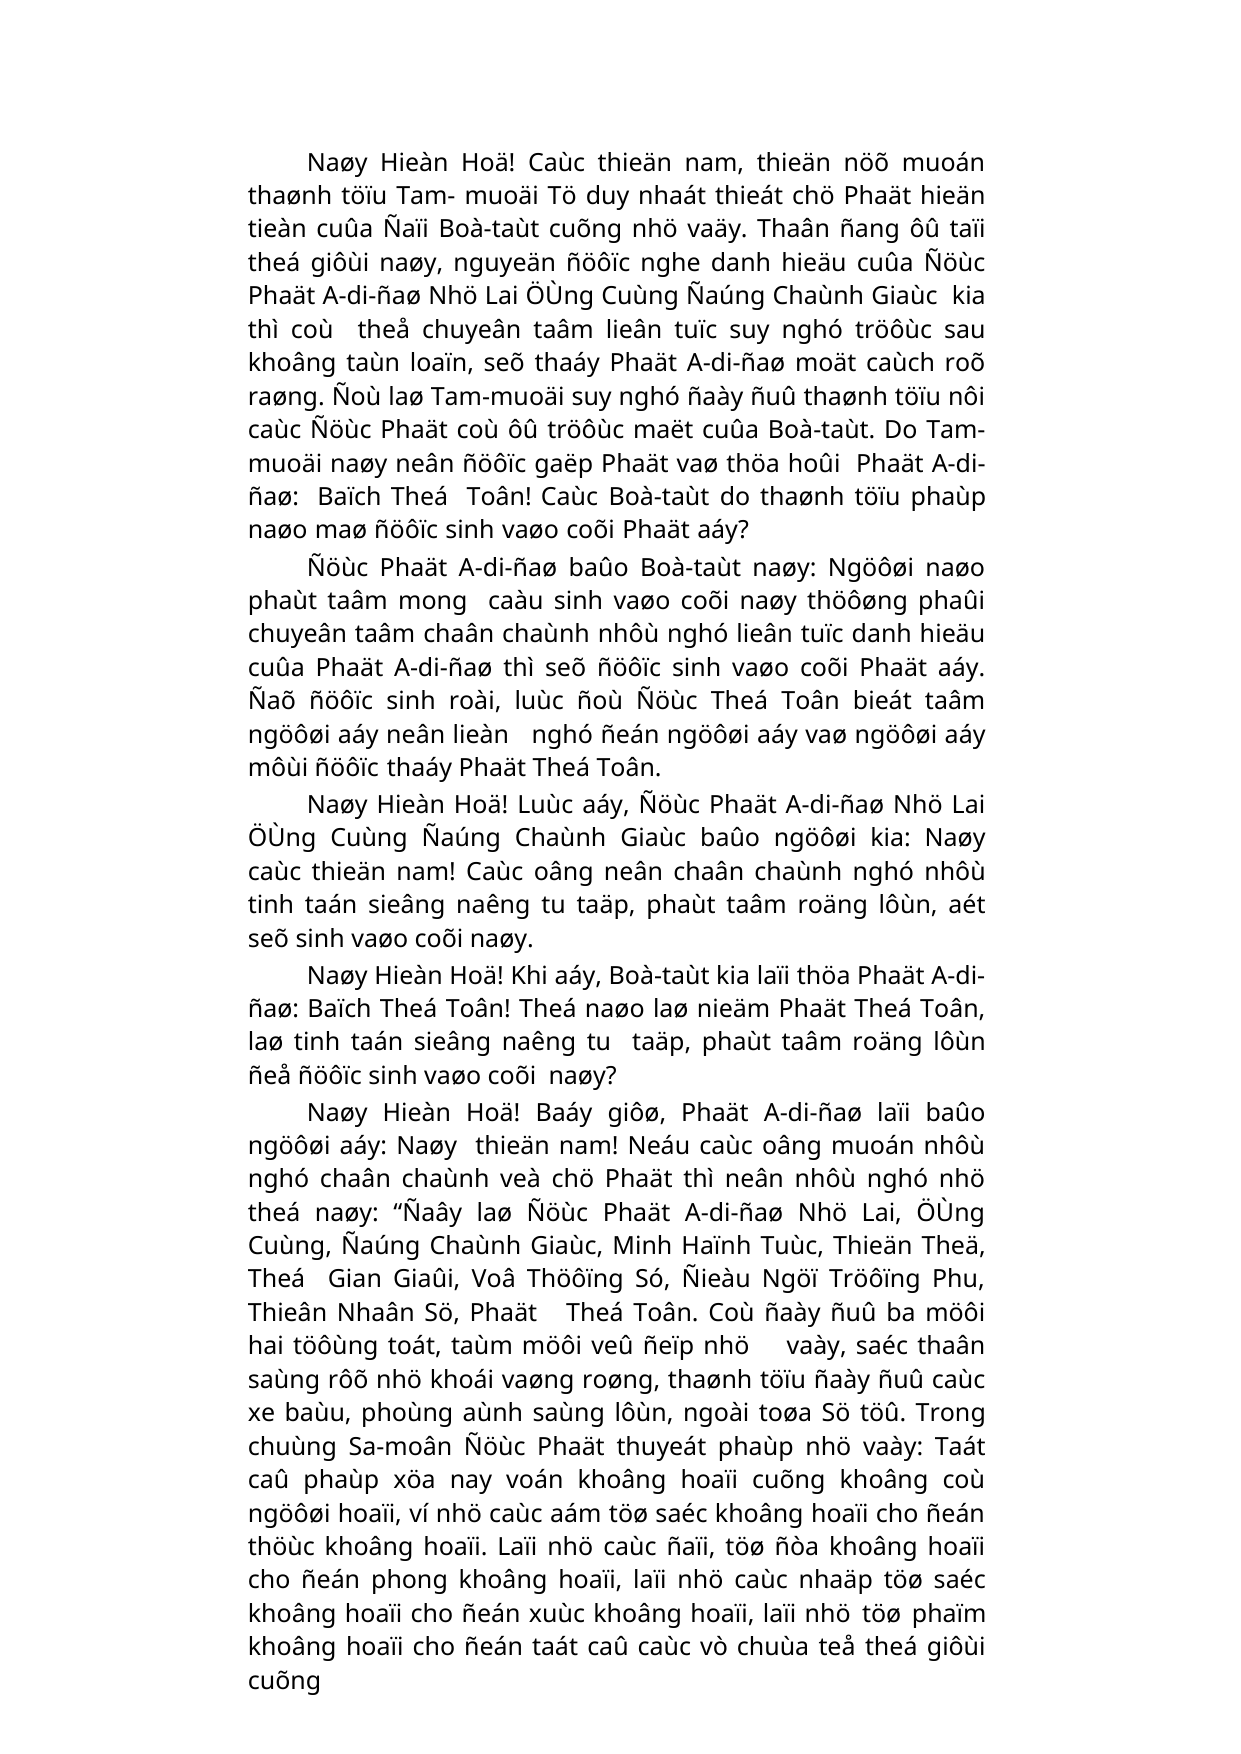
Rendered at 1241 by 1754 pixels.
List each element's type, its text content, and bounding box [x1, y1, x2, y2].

text Naøy Hieàn Hoä! Caùc thieän nam, thieän nöõ muoán thaønh töïu Tam- muoäi Tö duy nhaát thieát chö Phaät hieän tieàn cuûa Ñaïi Boà-taùt cuõng nhö vaäy. Thaân ñang ôû taïi theá giôùi naøy, nguyeän ñöôïc nghe danh hieäu cuûa Ñöùc Phaät A-di-ñaø Nhö Lai ÖÙng Cuùng Ñaúng Chaùnh Giaùc kia thì coù theå chuyeân taâm lieân tuïc suy nghó tröôùc sau khoâng taùn loaïn, seõ thaáy Phaät A-di-ñaø moät caùch roõ raøng. Ñoù laø Tam-muoäi suy nghó ñaày ñuû thaønh töïu nôi caùc Ñöùc Phaät coù ôû tröôùc maët cuûa Boà-taùt. Do Tam-muoäi naøy neân ñöôïc gaëp Phaät vaø thöa hoûi Phaät A-di-ñaø: Baïch Theá Toân! Caùc Boà-taùt do thaønh töïu phaùp naøo maø ñöôïc sinh vaøo coõi Phaät aáy? [248, 145, 986, 546]
text Naøy Hieàn Hoä! Khi aáy, Boà-taùt kia laïi thöa Phaät A-di-ñaø: Baïch Theá Toân! Theá naøo laø nieäm Phaät Theá Toân, laø tinh taán sieâng naêng tu taäp, phaùt taâm roäng lôùn ñeå ñöôïc sinh vaøo coõi naøy? [248, 958, 986, 1091]
text Naøy Hieàn Hoä! Baáy giôø, Phaät A-di-ñaø laïi baûo ngöôøi aáy: Naøy thieän nam! Neáu caùc oâng muoán nhôù nghó chaân chaùnh veà chö Phaät thì neân nhôù nghó nhö theá naøy: “Ñaây laø Ñöùc Phaät A-di-ñaø Nhö Lai, ÖÙng Cuùng, Ñaúng Chaùnh Giaùc, Minh Haïnh Tuùc, Thieän Theä, Theá Gian Giaûi, Voâ Thöôïng Só, Ñieàu Ngöï Tröôïng Phu, Thieân Nhaân Sö, Phaät Theá Toân. Coù ñaày ñuû ba möôi hai töôùng toát, taùm möôi veû ñeïp nhö vaày, saéc thaân saùng rôõ nhö khoái vaøng roøng, thaønh töïu ñaày ñuû caùc xe baùu, phoùng aùnh saùng lôùn, ngoài toøa Sö töû. Trong chuùng Sa-moân Ñöùc Phaät thuyeát phaùp nhö vaày: Taát caû phaùp xöa nay voán khoâng hoaïi cuõng khoâng coù ngöôøi hoaïi, ví nhö caùc aám töø saéc khoâng hoaïi cho ñeán thöùc khoâng hoaïi. Laïi nhö caùc ñaïi, töø ñòa khoâng hoaïi cho ñeán phong khoâng hoaïi, laïi nhö caùc nhaäp töø saéc khoâng hoaïi cho ñeán xuùc khoâng hoaïi, laïi nhö töø phaïm khoâng hoaïi cho ñeán taát caû caùc vò chuùa teå theá giôùi cuõng [248, 1095, 986, 1696]
text Naøy Hieàn Hoä! Luùc aáy, Ñöùc Phaät A-di-ñaø Nhö Lai ÖÙng Cuùng Ñaúng Chaùnh Giaùc baûo ngöôøi kia: Naøy caùc thieän nam! Caùc oâng neân chaân chaùnh nghó nhôù tinh taán sieâng naêng tu taäp, phaùt taâm roäng lôùn, aét seõ sinh vaøo coõi naøy. [248, 787, 986, 954]
text Ñöùc Phaät A-di-ñaø baûo Boà-taùt naøy: Ngöôøi naøo phaùt taâm mong caàu sinh vaøo coõi naøy thöôøng phaûi chuyeân taâm chaân chaùnh nhôù nghó lieân tuïc danh hieäu cuûa Phaät A-di-ñaø thì seõ ñöôïc sinh vaøo coõi Phaät aáy. Ñaõ ñöôïc sinh roài, luùc ñoù Ñöùc Theá Toân bieát taâm ngöôøi aáy neân lieàn nghó ñeán ngöôøi aáy vaø ngöôøi aáy môùi ñöôïc thaáy Phaät Theá Toân. [248, 550, 986, 784]
